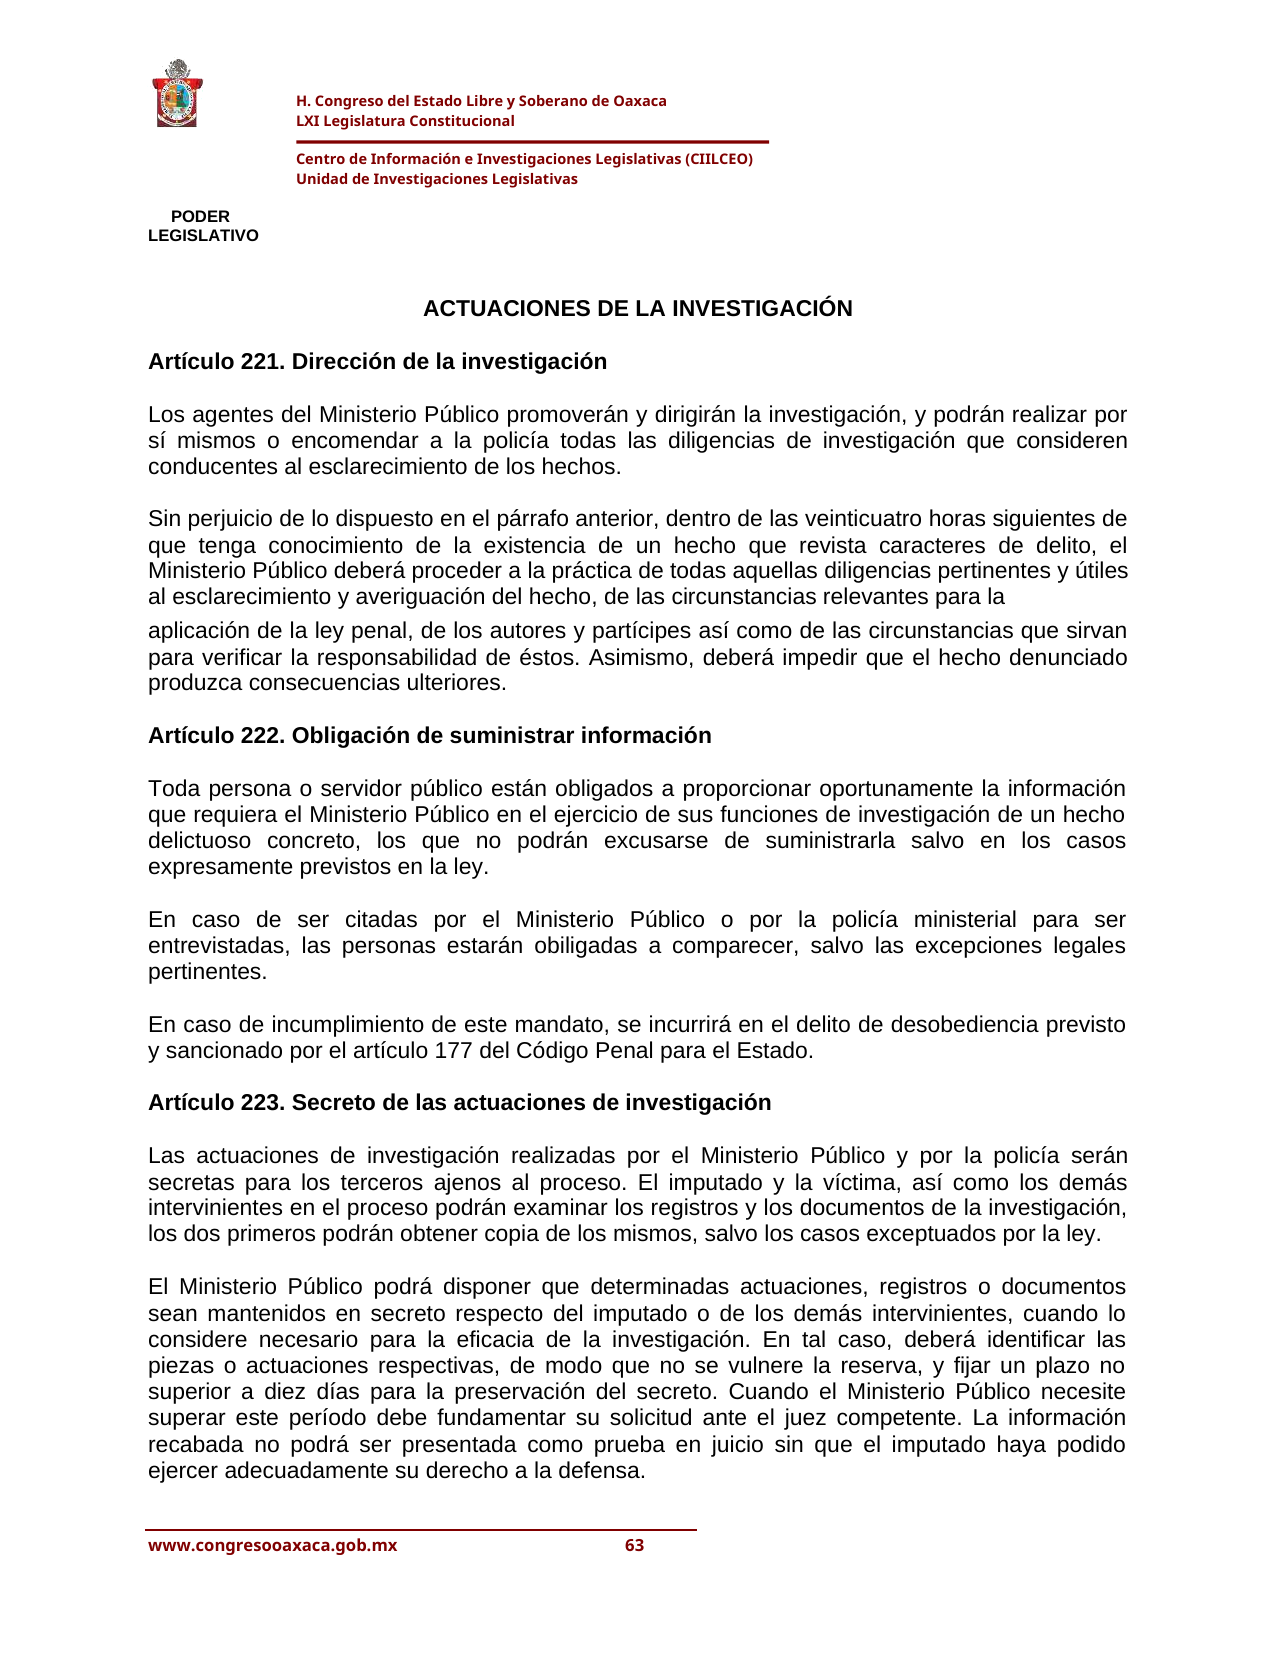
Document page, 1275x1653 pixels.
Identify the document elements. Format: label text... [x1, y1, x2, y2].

text Artículo 222. Obligación de suministrar información [148, 722, 1129, 748]
text Unidad de Investigaciones Legislativas [296, 168, 1129, 188]
text PODER [171, 207, 1129, 226]
text En caso de ser citadas por el Ministerio Público o por la policía ministerial para ser entrevistadas, las personas estarán obiligadas a comparecer, salvo las excepciones legales pertinentes. [148, 907, 1127, 984]
text aplicación de la ley penal, de los autores y partícipes así como de las circunstancias que sirvan para verificar la responsabilidad de éstos. Asimismo, deberá impedir que el hecho denunciado produzca consecuencias ulteriores. [148, 618, 1129, 696]
text LEGISLATIVO [148, 226, 1129, 245]
text Toda persona o servidor público están obligados a proporcionar oportunamente la información que requiera el Ministerio Público en el ejercicio de sus funciones de investigación de un hecho delictuoso concreto, los que no podrán excusarse de suministrarla salvo en los casos expresamente previstos en la ley. [148, 776, 1127, 879]
text Centro de Información e Investigaciones Legislativas (CIILCEO) [296, 148, 1129, 168]
text LXI Legislatura Constitucional [296, 111, 1129, 131]
text H. Congreso del Estado Libre y Soberano de Oaxaca [296, 91, 1129, 111]
text Artículo 223. Secreto de las actuaciones de investigación [148, 1089, 1129, 1116]
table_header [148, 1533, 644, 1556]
text En caso de incumplimiento de este mandato, se incurrirá en el delito de desobediencia previsto y sancionado por el artículo 177 del Código Penal para el Estado. [148, 1012, 1127, 1063]
picture [147, 57, 207, 128]
text ACTUACIONES DE LA INVESTIGACIÓN [423, 295, 1129, 321]
text Las actuaciones de investigación realizadas por el Ministerio Público y por la policía serán secretas para los terceros ajenos al proceso. El imputado y la víctima, así como los demás intervinientes en el proceso podrán examinar los registros y los documentos de la investigación, los dos primeros podrán obtener copia de los mismos, salvo los casos exceptuados por la ley. [148, 1143, 1129, 1247]
text El Ministerio Público podrá disponer que determinadas actuaciones, registros o documentos sean mantenidos en secreto respecto del imputado o de los demás intervinientes, cuando lo considere necesario para la eficacia de la investigación. En tal caso, deberá identificar las piezas o actuaciones respectivas, de modo que no se vulnere la reserva, y fijar un plazo no superior a diez días para la preservación del secreto. Cuando el Ministerio Público necesite superar este período debe fundamentar su solicitud ante el juez competente. La información recabada no podrá ser presentada como prueba en juicio sin que el imputado haya podido ejercer adecuadamente su derecho a la defensa. [148, 1274, 1127, 1483]
text Artículo 221. Dirección de la investigación [148, 348, 1129, 374]
text Los agentes del Ministerio Público promoverán y dirigirán la investigación, y podrán realizar por sí mismos o encomendar a la policía todas las diligencias de investigación que consideren conducentes al esclarecimiento de los hechos. [148, 402, 1129, 479]
text Sin perjuicio de lo dispuesto en el párrafo anterior, dentro de las veinticuatro horas siguientes de que tenga conocimiento de la existencia de un hecho que revista caracteres de delito, el Ministerio Público deberá proceder a la práctica de todas aquellas diligencias pertinentes y útiles al esclarecimiento y averiguación del hecho, de las circunstancias relevantes para la [148, 506, 1129, 609]
